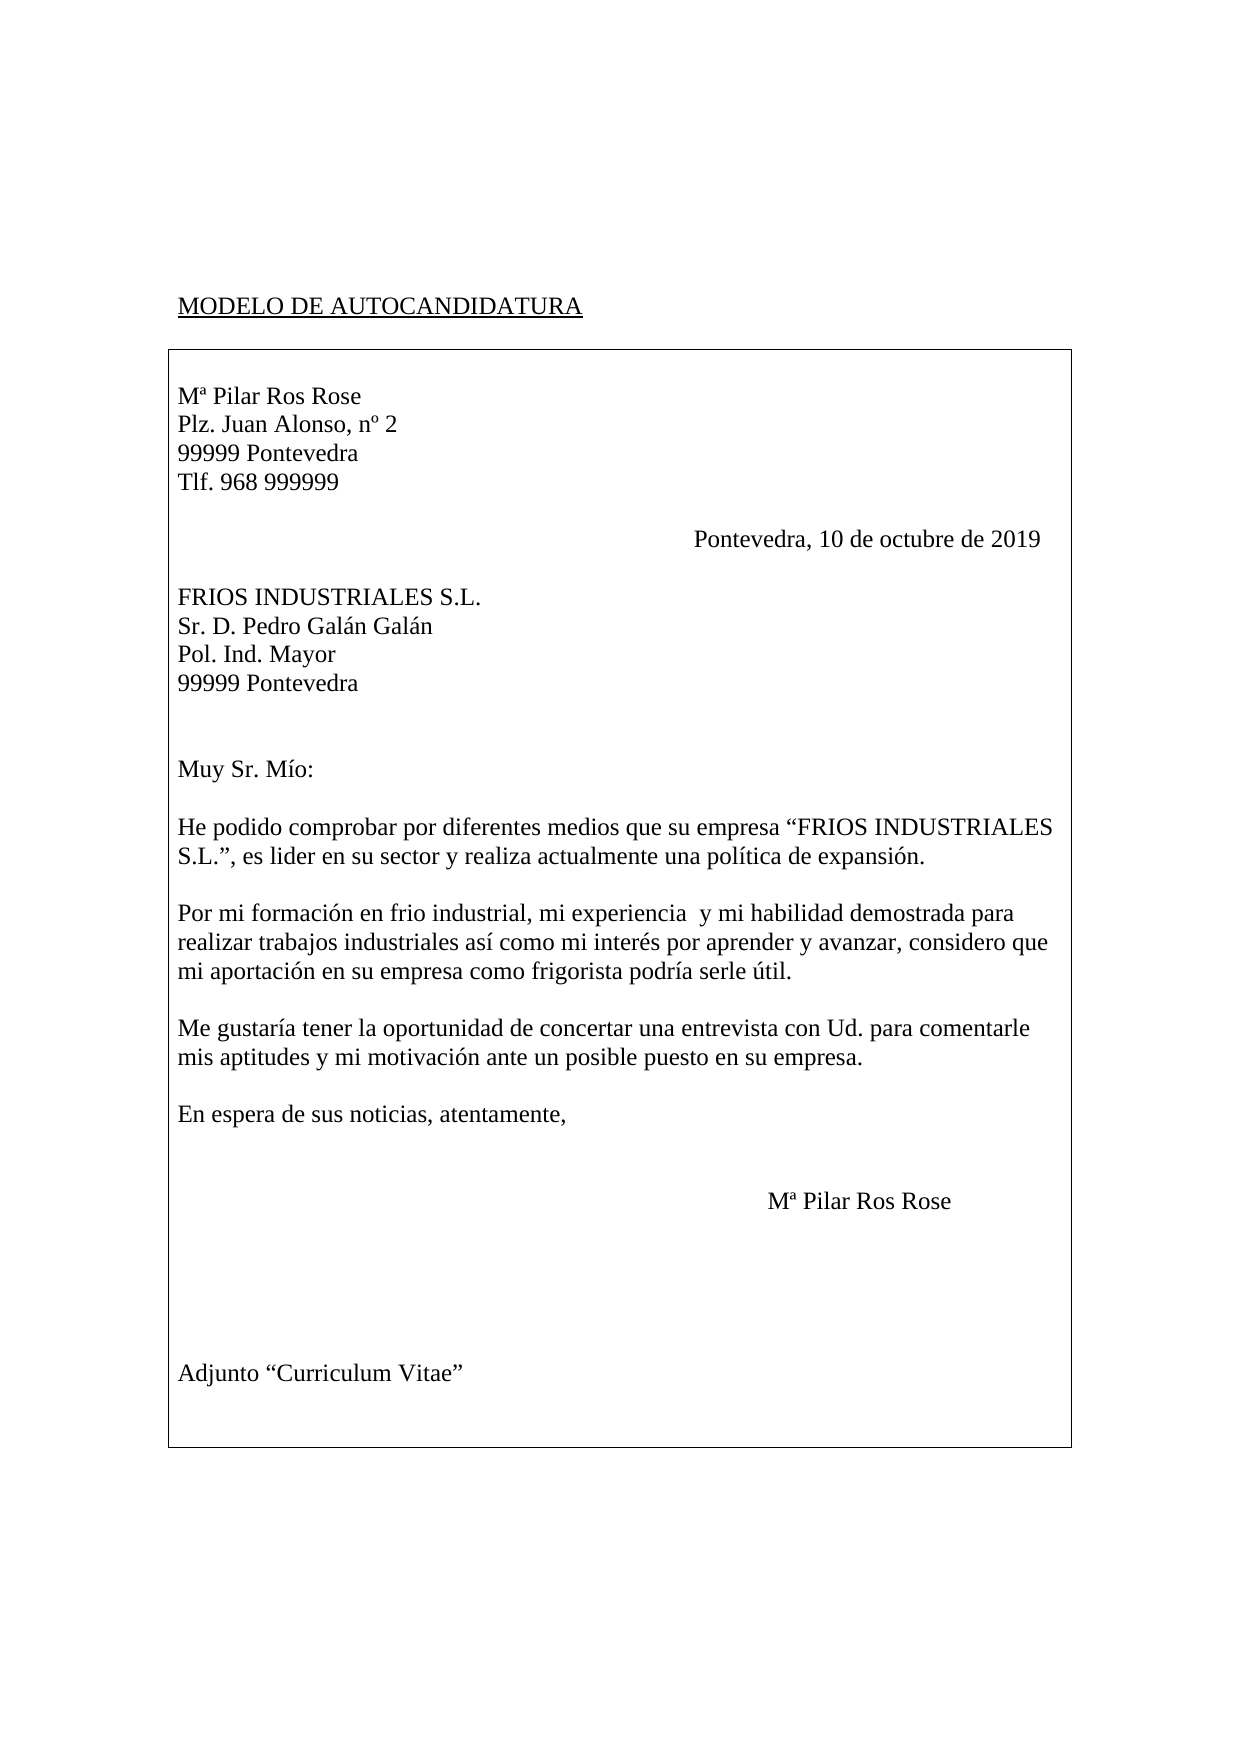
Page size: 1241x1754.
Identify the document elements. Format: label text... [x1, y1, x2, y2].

text Sr. D. Pedro Galán Galán [177, 611, 1063, 639]
text FRIOS INDUSTRIALES S.L. [177, 582, 1063, 611]
text Adjunto “Curriculum Vitae” [177, 1358, 1063, 1387]
text Pontevedra, 10 de octubre de 2019 [177, 524, 1063, 553]
text 99999 Pontevedra [177, 438, 1063, 467]
text Tlf. 968 999999 [177, 467, 1063, 496]
text Muy Sr. Mío: [177, 754, 1063, 783]
text Pol. Ind. Mayor [177, 639, 1063, 668]
text Plz. Juan Alonso, nº 2 [177, 409, 1063, 438]
text MODELO DE AUTOCANDIDATURA [177, 291, 1063, 320]
text Por mi formación en frio industrial, mi experiencia y mi habilidad demostrada para realizar trabajos industriales así como mi interés por aprender y avanzar, considero que mi aportación en su empresa como frigorista podría serle útil. [177, 898, 1063, 984]
text Mª Pilar Ros Rose [177, 1186, 1063, 1214]
text En espera de sus noticias, atentamente, [177, 1099, 1063, 1128]
text He podido comprobar por diferentes medios que su empresa “FRIOS INDUSTRIALES S.L.”, es lider en su sector y realiza actualmente una política de expansión. [177, 812, 1063, 869]
text Me gustaría tener la oportunidad de concertar una entrevista con Ud. para comentarle mis aptitudes y mi motivación ante un posible puesto en su empresa. [177, 1013, 1063, 1071]
text Mª Pilar Ros Rose [177, 381, 1063, 409]
text 99999 Pontevedra [177, 668, 1063, 697]
